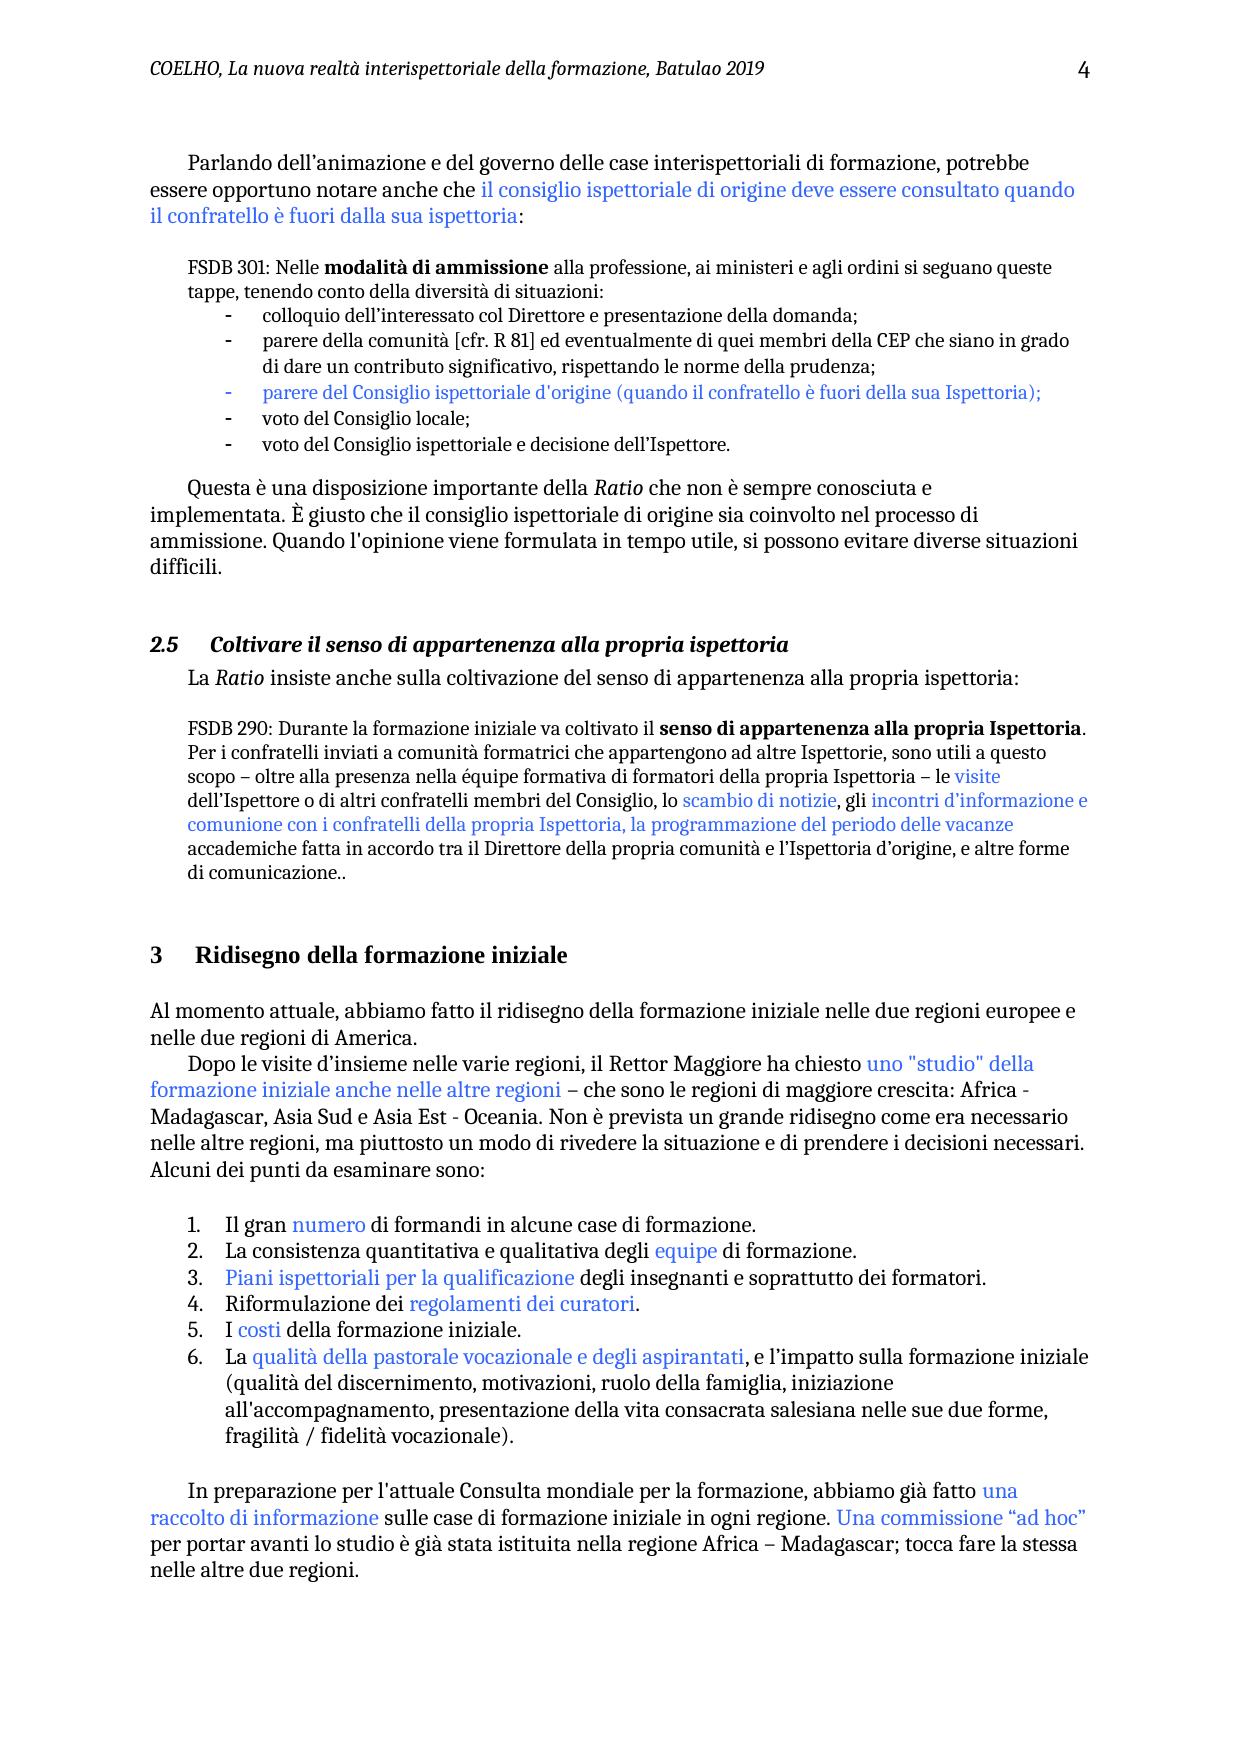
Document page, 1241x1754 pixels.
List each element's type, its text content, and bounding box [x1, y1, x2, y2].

list parere della comunità [cfr. R 81] ed eventualmente di quei membri della CEP che siano in grado di dare un contributo significativo, rispettando le norme della prudenza; [225, 329, 1090, 379]
subtitle Ridisegno della formazione iniziale [150, 940, 1090, 969]
text Questa è una disposizione importante della Ratio che non è sempre conosciuta e implementata. È giusto che il consiglio ispettoriale di origine sia coinvolto nel processo di ammissione. Quando l'opinione viene formulata in tempo utile, si possono evitare diverse situazioni difficili. [150, 475, 1090, 580]
list colloquio dell’interessato col Direttore e presentazione della domanda; [225, 303, 1090, 327]
list voto del Consiglio locale; [225, 407, 1090, 431]
subtitle La consistenza quantitativa e qualitativa degli equipe di formazione. [187, 1267, 1090, 1294]
text Parlando dell’animazione e del governo delle case interispettoriali di formazione, potrebbe essere opportuno notare anche che il consiglio ispettoriale di origine deve essere consultato quando il confratello è fuori dalla sua ispettoria: [150, 150, 1090, 229]
list voto del Consiglio ispettoriale e decisione dell’Ispettore. [225, 432, 1090, 456]
text Al momento attuale, abbiamo fatto il ridisegno della formazione iniziale nelle due regioni europee e nelle due regioni di America. [150, 998, 1090, 1051]
subtitle Riformulazione dei regolamenti dei curatori. [187, 1378, 1090, 1405]
subtitle La qualità della pastorale vocazionale e degli aspirantati, e l’impatto sulla formazione iniziale (qualità del discernimento, motivazioni, ruolo della famiglia, iniziazione all'accompagnamento, presentazione della vita consacrata salesiana nelle sue due forme, fragilità / fidelità vocazionale). [187, 1489, 1090, 1595]
text La Ratio insiste anche sulla coltivazione del senso di appartenenza alla propria ispettoria: [150, 664, 1090, 691]
list parere del Consiglio ispettoriale d'origine (quando il confratello è fuori della sua Ispettoria); [225, 381, 1090, 405]
text FSDB 301: Nelle modalità di ammissione alla professione, ai ministeri e agli ordini si seguano queste tappe, tenendo conto della diversità di situazioni: [187, 255, 1090, 303]
subtitle I costi della formazione iniziale. [187, 1434, 1090, 1460]
text Dopo le visite d’insieme nelle varie regioni, il Rettor Maggiore ha chiesto uno "studio" della formazione iniziale anche nelle altre regioni – che sono le regioni di maggiore crescita: Africa - Madagascar, Asia Sud e Asia Est - Oceania. Non è prevista un grande ridisegno come era necessario nelle altre regioni, ma piuttosto un modo di rivedere la situazione e di prendere i decisioni necessari. Alcuni dei punti da esaminare sono: [150, 1051, 1090, 1183]
subtitle Piani ispettoriali per la qualificazione degli insegnanti e soprattutto dei formatori. [187, 1323, 1090, 1349]
subtitle Coltivare il senso di appartenenza alla propria ispettoria [150, 632, 1090, 658]
text FSDB 290: Durante la formazione iniziale va coltivato il senso di appartenenza alla propria Ispettoria. Per i confratelli inviati a comunità formatrici che appartengono ad altre Ispettorie, sono utili a questo scopo – oltre alla presenza nella équipe formativa di formatori della propria Ispettoria – le visite dell’Ispettore o di altri confratelli membri del Consiglio, lo scambio di notizie, gli incontri d’informazione e comunione con i confratelli della propria Ispettoria, la programmazione del periodo delle vacanze accademiche fatta in accordo tra il Direttore della propria comunità e l’Ispettoria d’origine, e altre forme di comunicazione.. [187, 717, 1090, 885]
subtitle Il gran numero di formandi in alcune case di formazione. [187, 1212, 1090, 1238]
